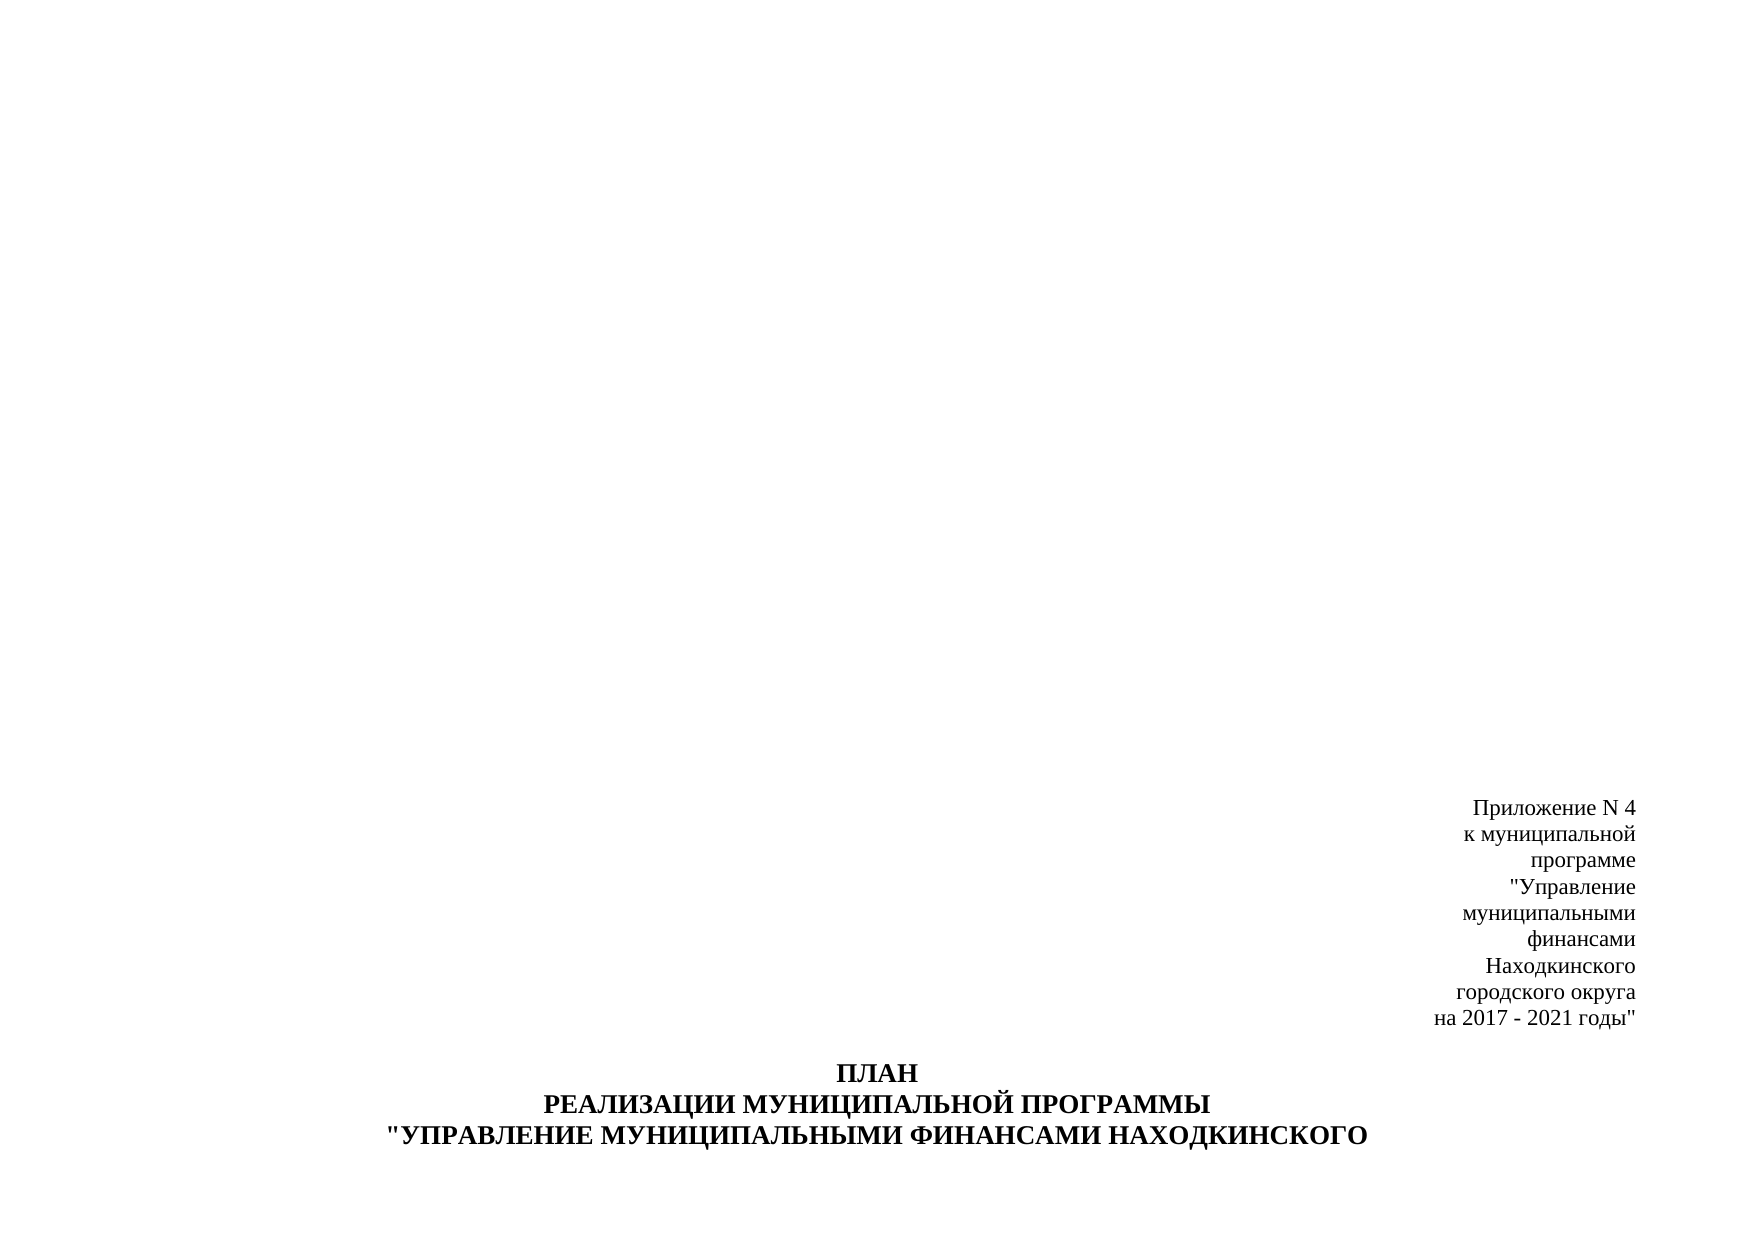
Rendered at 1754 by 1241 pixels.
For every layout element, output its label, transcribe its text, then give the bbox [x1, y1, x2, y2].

text муниципальными [118, 899, 1636, 925]
text финансами [118, 925, 1636, 952]
title РЕАЛИЗАЦИИ МУНИЦИПАЛЬНОЙ ПРОГРАММЫ [118, 1088, 1636, 1119]
text "Управление [118, 873, 1636, 899]
text программе [118, 846, 1636, 873]
title "УПРАВЛЕНИЕ МУНИЦИПАЛЬНЫМИ ФИНАНСАМИ НАХОДКИНСКОГО [118, 1119, 1636, 1151]
text Приложение N 4 [118, 794, 1636, 820]
text на 2017 - 2021 годы" [118, 1004, 1636, 1031]
title ПЛАН [118, 1057, 1636, 1088]
text городского округа [118, 978, 1636, 1004]
text к муниципальной [118, 820, 1636, 846]
text Находкинского [118, 952, 1636, 978]
